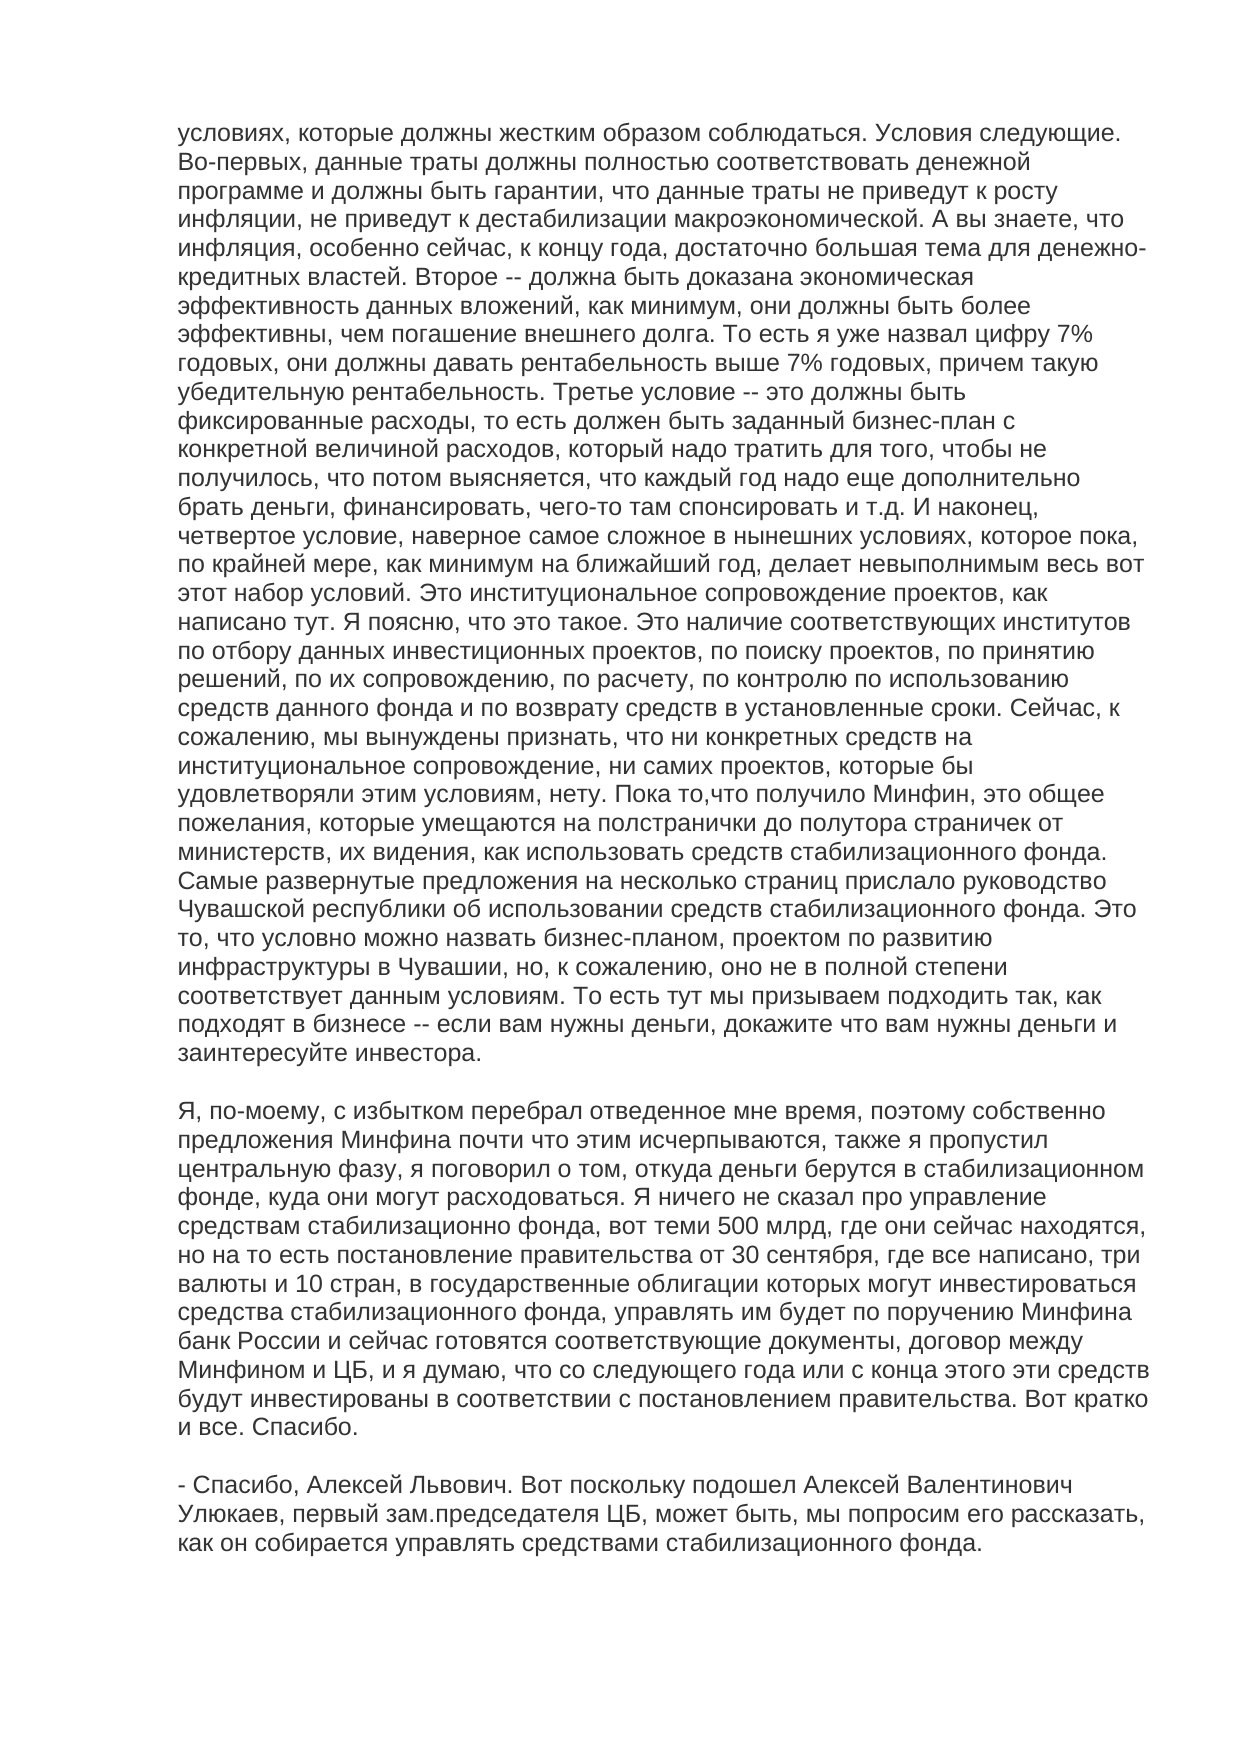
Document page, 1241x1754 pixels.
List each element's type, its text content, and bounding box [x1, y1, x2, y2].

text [177, 118, 1152, 1067]
text Я, по-моему, с избытком перебрал отведенное мне время, поэтому собственно предложения Минфина почти что этим исчерпываются, также я пропустил центральную фазу, я поговорил о том, откуда деньги берутся в стабилизационном фонде, куда они могут расходоваться. Я ничего не сказал про управление средствам стабилизационно фонда, вот теми 500 млрд, где они сейчас находятся, но на то есть постановление правительства от 30 сентября, где все написано, три валюты и 10 стран, в государственные облигации которых могут инвестироваться средства стабилизационного фонда, управлять им будет по поручению Минфина банк России и сейчас готовятся соответствующие документы, договор между Минфином и ЦБ, и я думаю, что со следующего года или с конца этого эти средств будут инвестированы в соответствии с постановлением правительства. Вот кратко и все. Спасибо. [177, 1096, 1152, 1441]
text - Спасибо, Алексей Львович. Вот поскольку подошел Алексей Валентинович Улюкаев, первый зам.председателя ЦБ, может быть, мы попросим его рассказать, как он собирается управлять средствами стабилизационного фонда. [177, 1470, 1152, 1556]
